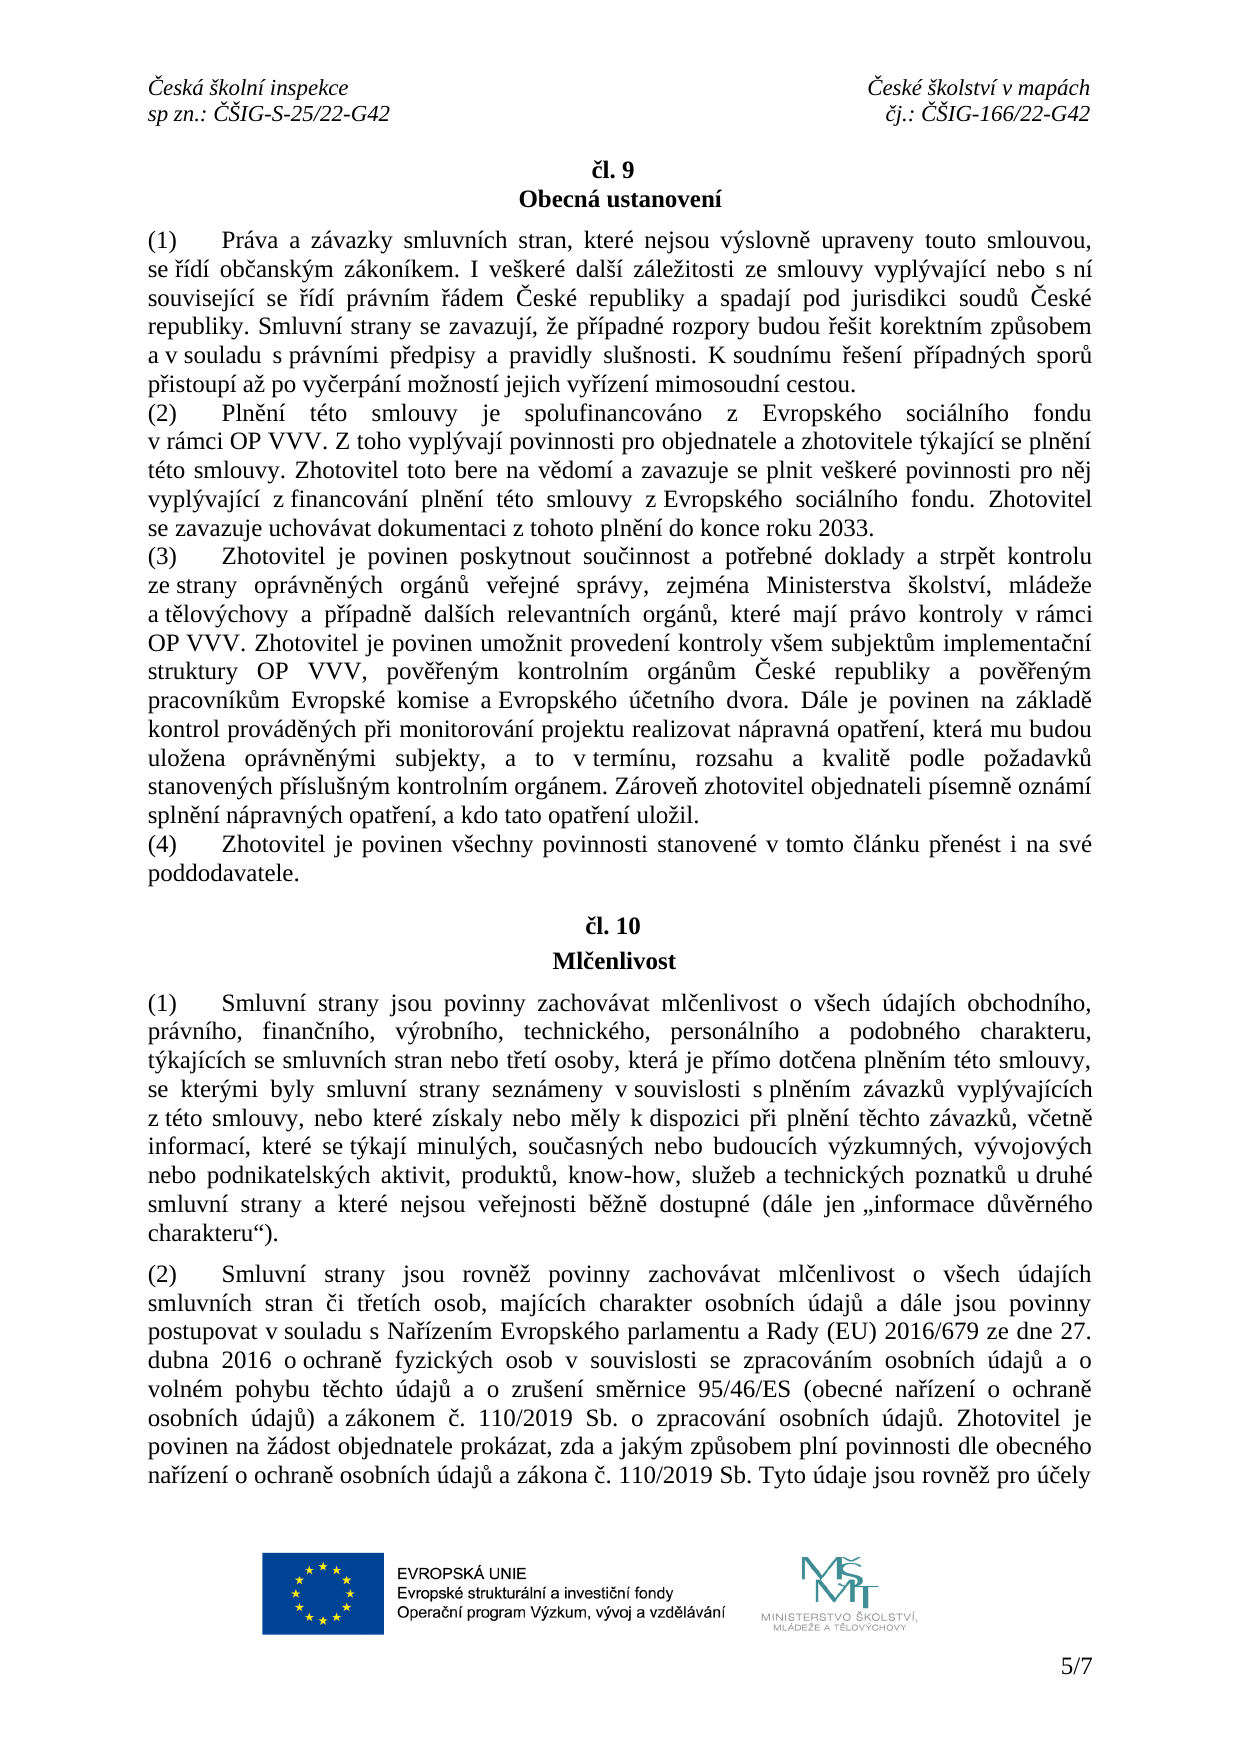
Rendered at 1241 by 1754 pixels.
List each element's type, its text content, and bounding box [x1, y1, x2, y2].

list Smluvní strany jsou povinny zachovávat mlčenlivost o všech údajích obchodního, právního, finančního, výrobního, technického, personálního a podobného charakteru, týkajících se smluvních stran nebo třetí osoby, která je přímo dotčena plněním této smlouvy, se kterými byly smluvní strany seznámeny v souvislosti s plněním závazků vyplývajících z této smlouvy, nebo které získaly nebo měly k dispozici při plnění těchto závazků, včetně informací, které se týkají minulých, současných nebo budoucích výzkumných, vývojových nebo podnikatelských aktivit, produktů, know-how, služeb a technických poznatků u druhé smluvní strany a které nejsou veřejnosti běžně dostupné (dále jen „informace důvěrného charakteru“). [148, 988, 1093, 1246]
list Zhotovitel je povinen všechny povinnosti stanovené v tomto článku přenést i na své poddodavatele. [148, 829, 1093, 886]
subtitle Mlčenlivost [540, 946, 1093, 975]
list Plnění této smlouvy je spolufinancováno z Evropského sociálního fondu v rámci OP VVV. Z toho vyplývají povinnosti pro objednatele a zhotovitele týkající se plnění této smlouvy. Zhotovitel toto bere na vědomí a zavazuje se plnit veškeré povinnosti pro něj vyplývající z financování plnění této smlouvy z Evropského sociálního fondu. Zhotovitel se zavazuje uchovávat dokumentaci z tohoto plnění do konce roku 2033. [148, 398, 1093, 541]
picture [221, 1512, 958, 1675]
list Zhotovitel je povinen poskytnout součinnost a potřebné doklady a strpět kontrolu ze strany oprávněných orgánů veřejné správy, zejména Ministerstva školství, mládeže a tělovýchovy a případně dalších relevantních orgánů, které mají právo kontroly v rámci OP VVV. Zhotovitel je povinen umožnit provedení kontroly všem subjektům implementační struktury OP VVV, pověřeným kontrolním orgánům České republiky a pověřeným pracovníkům Evropské komise a Evropského účetního dvora. Dále je povinen na základě kontrol prováděných při monitorování projektu realizovat nápravná opatření, která mu budou uložena oprávněnými subjekty, a to v termínu, rozsahu a kvalitě podle požadavků stanovených příslušným kontrolním orgánem. Zároveň zhotovitel objednateli písemně oznámí splnění nápravných opatření, a kdo tato opatření uložil. [148, 541, 1093, 829]
list Práva a závazky smluvních stran, které nejsou výslovně upraveny touto smlouvou, se řídí občanským zákoníkem. I veškeré další záležitosti ze smlouvy vyplývající nebo s ní související se řídí právním řádem České republiky a spadají pod jurisdikci soudů České republiky. Smluvní strany se zavazují, že případné rozpory budou řešit korektním způsobem a v souladu s právními předpisy a pravidly slušnosti. K soudnímu řešení případných sporů přistoupí až po vyčerpání možností jejich vyřízení mimosoudní cestou. [148, 225, 1093, 398]
subtitle Obecná ustanovení [148, 155, 1093, 213]
